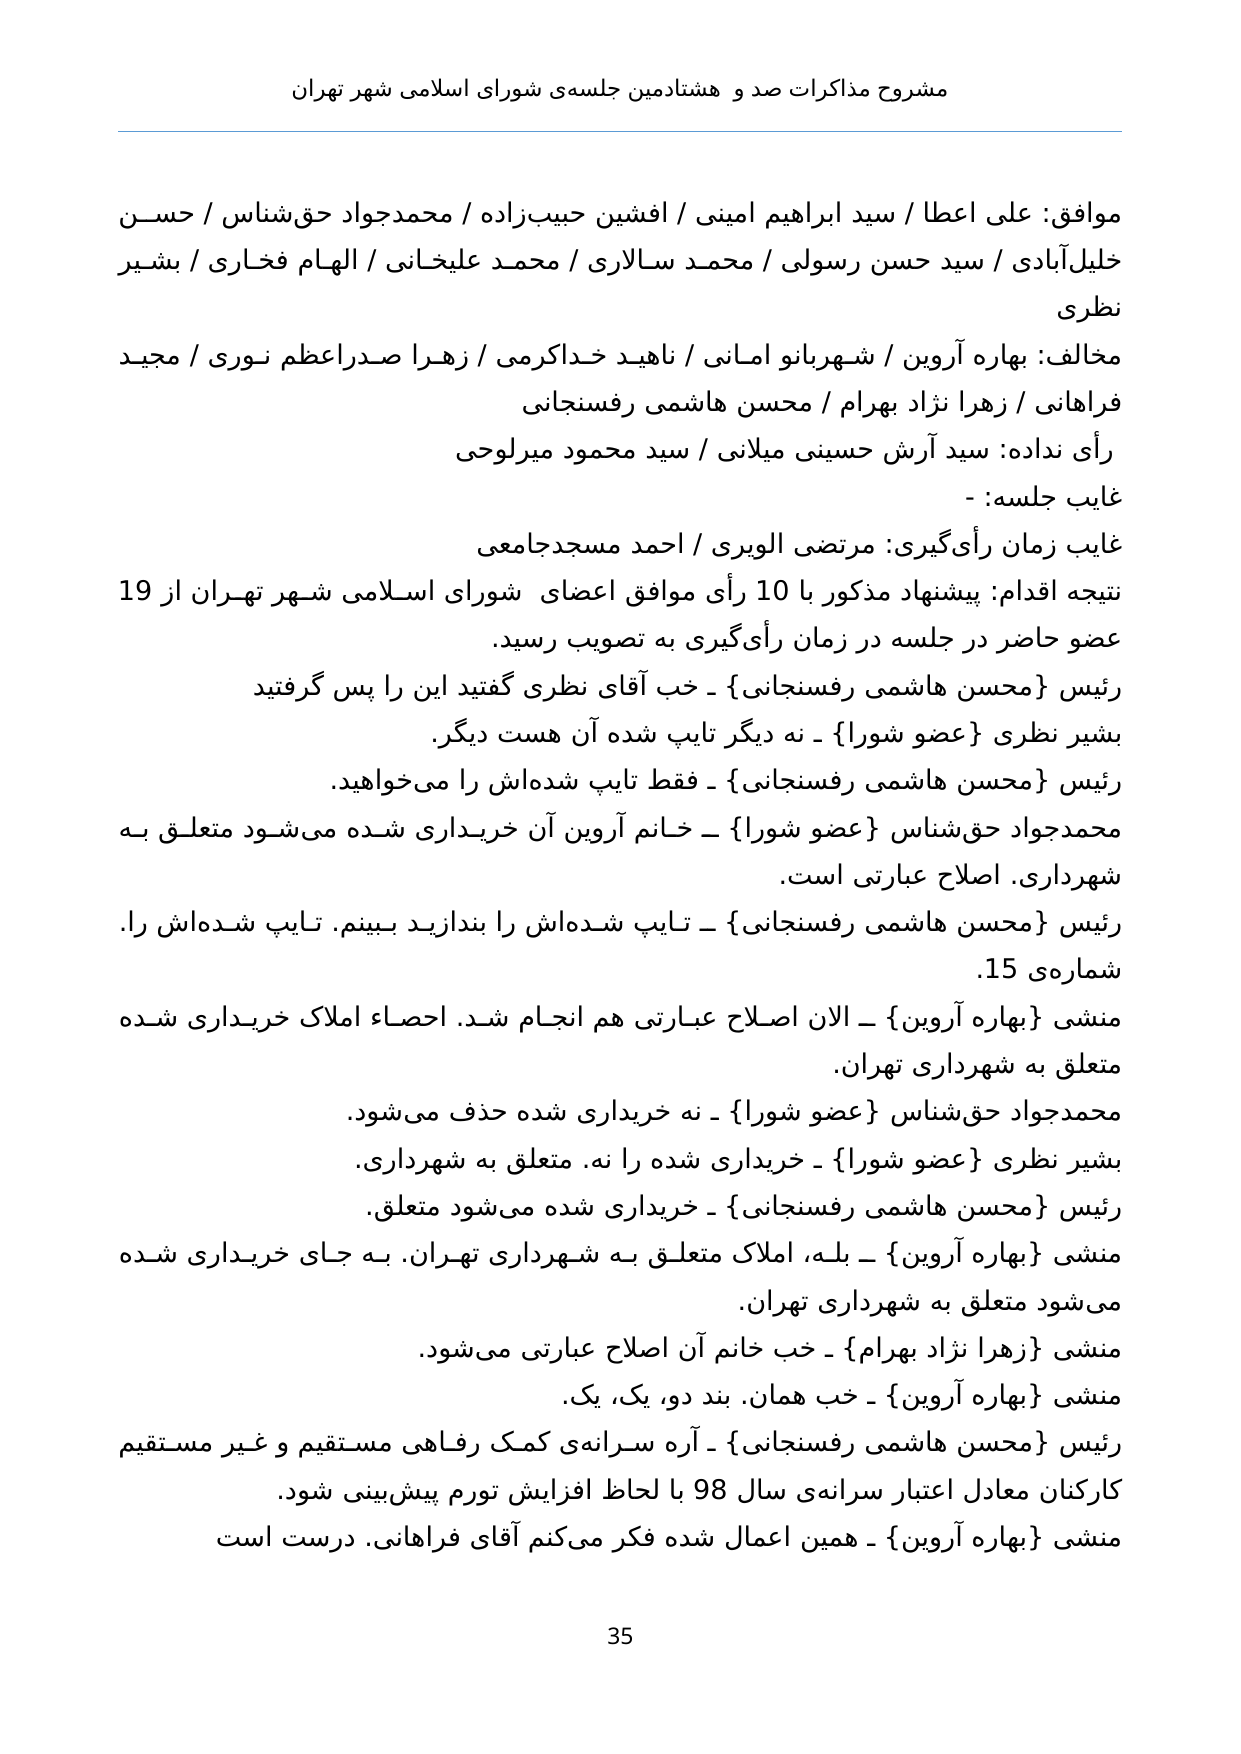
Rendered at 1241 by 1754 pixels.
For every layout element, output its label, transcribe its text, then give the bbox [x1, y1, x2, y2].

text منشی {زهرا نژاد بهرام} ـ خب خانم آن اصلاح عبارتی می‌شود. [118, 1332, 1122, 1364]
text منشی {بهاره آروین} ـ همین اعمال شده فکر می‌کنم آقای فراهانی. درست است [118, 1521, 1122, 1553]
text منشی {بهاره آروین} ـ خب همان. بند دو، یک، یک. [118, 1379, 1122, 1411]
text غایب زمان رأی‌گیری: مرتضی الویری / احمد مسجدجامعی [118, 528, 1122, 560]
text رأی نداده: سید آرش حسینی میلانی / سید محمود میرلوحی [118, 433, 1122, 465]
text غایب جلسه: - [118, 481, 1122, 512]
text رئیس {محسن هاشمی رفسنجانی} ـ خریداری شده می‌شود متعلق. [118, 1190, 1122, 1222]
text منشی {بهاره آروین} ـ الان اصلاح عبارتی هم انجام شد. احصاء املاک خریداری شده متعلق به شهرداری تهران. [118, 1001, 1122, 1080]
text بشیر نظری {عضو شورا} ـ خریداری شده را نه. متعلق به شهرداری. [118, 1143, 1122, 1174]
text رئیس {محسن هاشمی رفسنجانی} ـ آره سرانه‌ی کمک رفاهی مستقیم و غیر مستقیم کارکنان معادل اعتبار ‌سرانه‌ی سال 98 با لحاظ افزایش تورم پیش‌بینی شود. [118, 1427, 1122, 1506]
text منشی {بهاره آروین} ـ بله، املاک متعلق به شهرداری تهران. به جای خریداری شده می‌شود متعلق به شهرداری تهران. [118, 1237, 1122, 1316]
text رئیس {محسن هاشمی رفسنجانی} ـ تایپ شده‌اش را بندازید ببینم. تایپ شده‌اش را. شماره‌ی 15. [118, 906, 1122, 985]
text موافق: علی اعطا / سید ابراهیم امینی / افشین حبیب‌زاده / محمدجواد حق‌شناس / حسن خلیل‌آبادی / سید حسن رسولی / محمد سالاری / محمد علیخانی / الهام فخاری / بشیر نظری [118, 197, 1122, 323]
text محمدجواد حق‌شناس {عضو شورا} ـ نه خریداری شده حذف می‌شود. [118, 1096, 1122, 1127]
text محمدجواد حق‌شناس {عضو شورا} ـ خانم آروین آن خریداری شده می‌شود متعلق به شهرداری. اصلاح عبارتی است. [118, 812, 1122, 891]
text نتیجه اقدام: پیشنهاد مذکور با 10 رأی موافق اعضای شورای اسلامی شهر تهران از 19 عضو حاضر در جلسه در زمان رأی‌گیری به تصویب رسید. [118, 575, 1122, 654]
text مخالف: بهاره آروين / شهربانو امانی / ناهید خداکرمی / زهرا صدراعظم نوری / مجید فراهانی / زهرا نژاد بهرام / محسن هاشمی رفسنجانی [118, 339, 1122, 418]
text رئیس {محسن هاشمی رفسنجانی} ـ فقط تایپ شده‌اش را می‌خواهید. [118, 764, 1122, 796]
text بشیر نظری {عضو شورا} ـ نه دیگر تایپ شده آن هست دیگر. [118, 717, 1122, 749]
text رئیس {محسن هاشمی رفسنجانی} ـ خب آقای نظری گفتید این را پس گرفتید [118, 670, 1122, 702]
